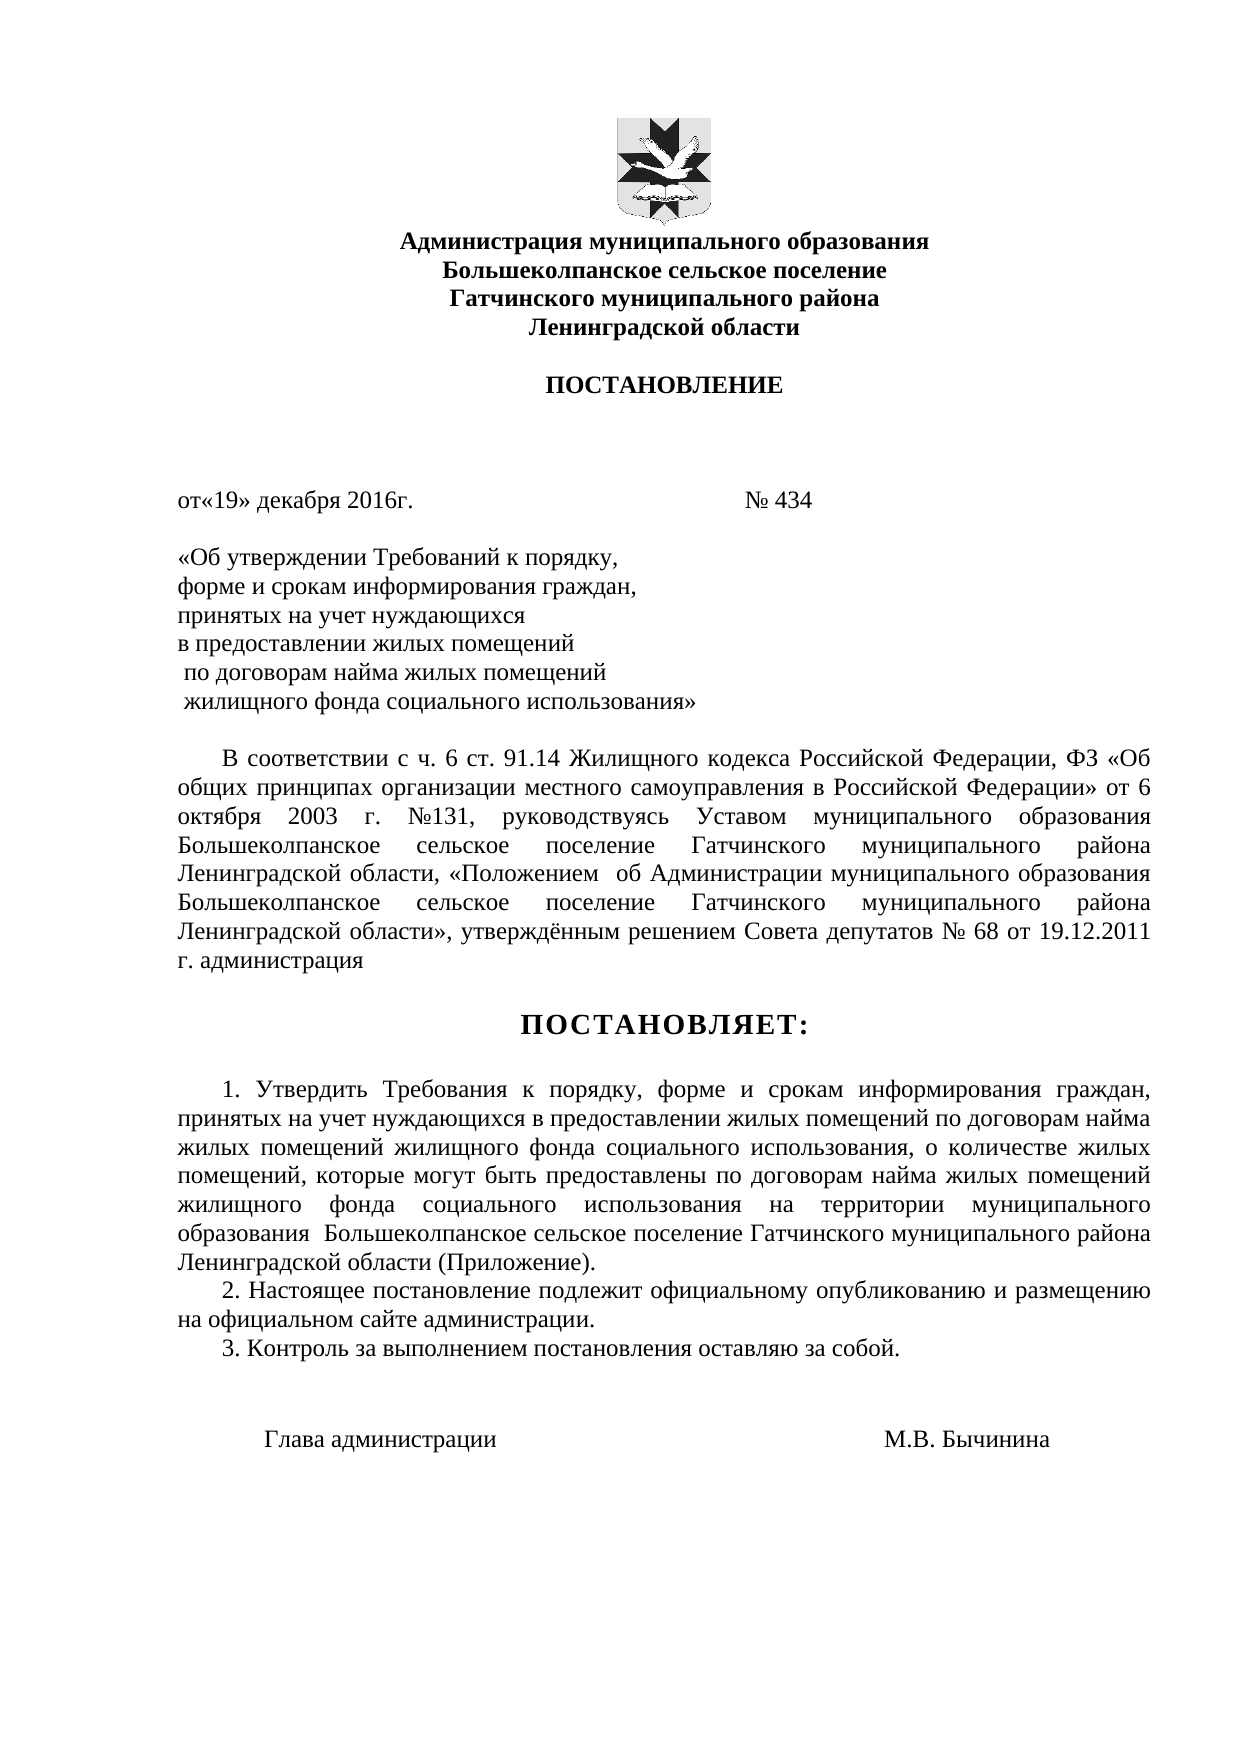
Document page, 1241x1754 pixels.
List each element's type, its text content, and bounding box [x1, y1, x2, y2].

text форме и срокам информирования граждан, [177, 571, 1152, 600]
text Гатчинского муниципального района [177, 283, 1152, 312]
text Глава администрации М.В. Бычинина [162, 1424, 1152, 1453]
text 3. Контроль за выполнением постановления оставляю за собой. [177, 1333, 1152, 1362]
text ПОСТАНОВЛЯЕТ: [177, 1007, 1152, 1041]
text 2. Настоящее постановление подлежит официальному опубликованию и размещению на официальном сайте администрации. [177, 1275, 1152, 1333]
text ПОСТАНОВЛЕНИЕ [177, 370, 1152, 398]
text принятых на учет нуждающихся [177, 600, 1152, 628]
text в предоставлении жилых помещений [177, 628, 1152, 657]
text Большеколпанское сельское поселение [177, 255, 1152, 283]
text от«19» декабря 2016г. № 434 [177, 485, 1152, 513]
text Ленинградской области [177, 312, 1152, 341]
text В соответствии с ч. 6 ст. 91.14 Жилищного кодекса Российской Федерации, ФЗ «Об общих принципах организации местного самоуправления в Российской Федерации» от 6 октября 2003 г. №131, руководствуясь Уставом муниципального образования Большеколпанское сельское поселение Гатчинского муниципального района Ленинградской области, «Положением об Администрации муниципального образования Большеколпанское сельское поселение Гатчинского муниципального района Ленинградской области», утверждённым решением Совета депутатов № 68 от 19.12.2011 г. администрация [177, 743, 1152, 973]
text жилищного фонда социального использования» [177, 686, 1152, 715]
text 1. Утвердить Требования к порядку, форме и срокам информирования граждан, принятых на учет нуждающихся в предоставлении жилых помещений по договорам найма жилых помещений жилищного фонда социального использования, о количестве жилых помещений, которые могут быть предоставлены по договорам найма жилых помещений жилищного фонда социального использования на территории муниципального образования Большеколпанское сельское поселение Гатчинского муниципального района Ленинградской области (Приложение). [177, 1074, 1152, 1275]
text Администрация муниципального образования [177, 226, 1152, 255]
text «Об утверждении Требований к порядку, [177, 542, 1152, 571]
text по договорам найма жилых помещений [177, 657, 1152, 686]
